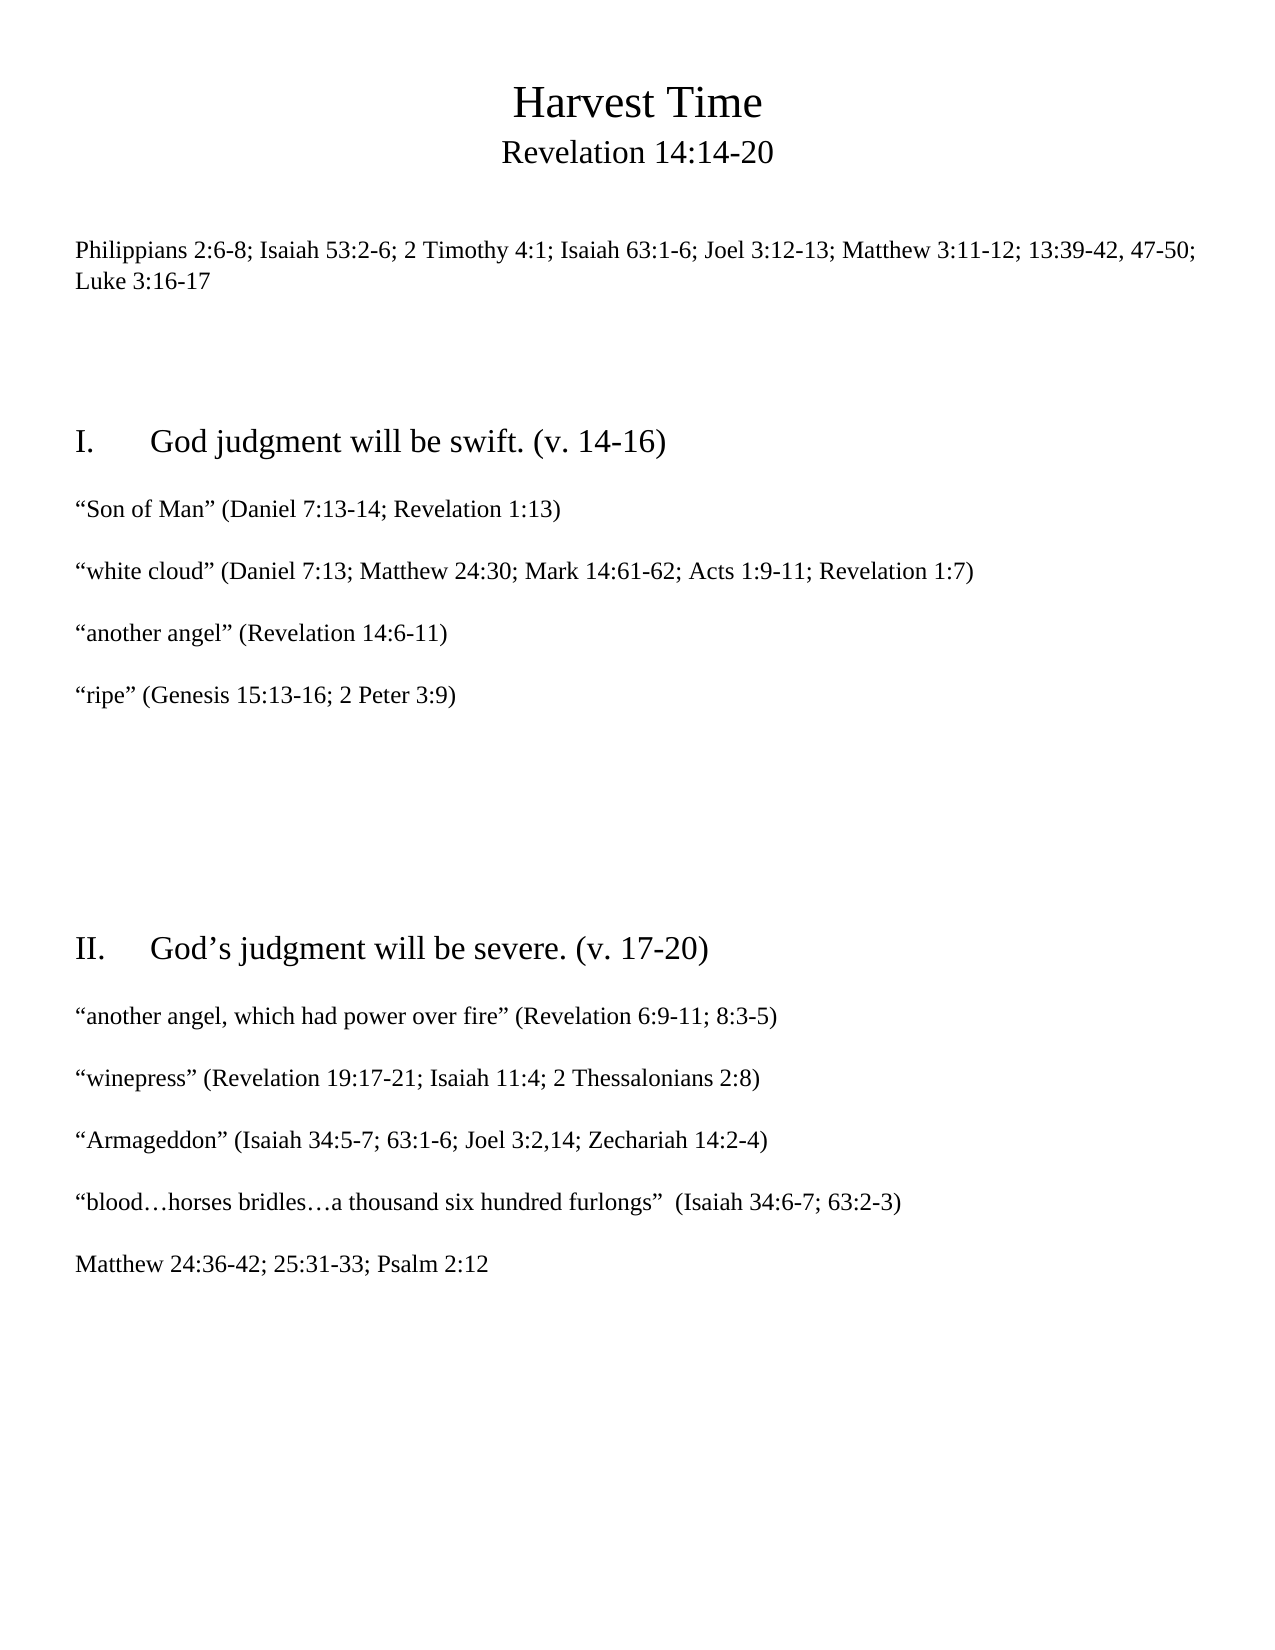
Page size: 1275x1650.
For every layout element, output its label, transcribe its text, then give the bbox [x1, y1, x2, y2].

text “white cloud” (Daniel 7:13; Matthew 24:30; Mark 14:61-62; Acts 1:9-11; Revelation 1:7) [75, 556, 1200, 585]
text “winepress” (Revelation 19:17-21; Isaiah 11:4; 2 Thessalonians 2:8) [75, 1063, 1200, 1092]
text II. God’s judgment will be severe. (v. 17-20) [75, 928, 1200, 967]
text Philippians 2:6-8; Isaiah 53:2-6; 2 Timothy 4:1; Isaiah 63:1-6; Joel 3:12-13; Matthew 3:11-12; 13:39-42, 47-50; Luke 3:16-17 [75, 235, 1200, 295]
text “blood…horses bridles…a thousand six hundred furlongs” (Isaiah 34:6-7; 63:2-3) [75, 1187, 1200, 1216]
text “ripe” (Genesis 15:13-16; 2 Peter 3:9) [75, 680, 1200, 709]
text Revelation 14:14-20 [75, 132, 1200, 170]
text “another angel, which had power over fire” (Revelation 6:9-11; 8:3-5) [75, 1001, 1200, 1030]
text “Armageddon” (Isaiah 34:5-7; 63:1-6; Joel 3:2,14; Zechariah 14:2-4) [75, 1125, 1200, 1154]
text “another angel” (Revelation 14:6-11) [75, 618, 1200, 647]
text I. God judgment will be swift. (v. 14-16) [75, 422, 1200, 460]
text Matthew 24:36-42; 25:31-33; Psalm 2:12 [75, 1249, 1200, 1278]
text “Son of Man” (Daniel 7:13-14; Revelation 1:13) [75, 494, 1200, 523]
text Harvest Time [75, 75, 1200, 128]
